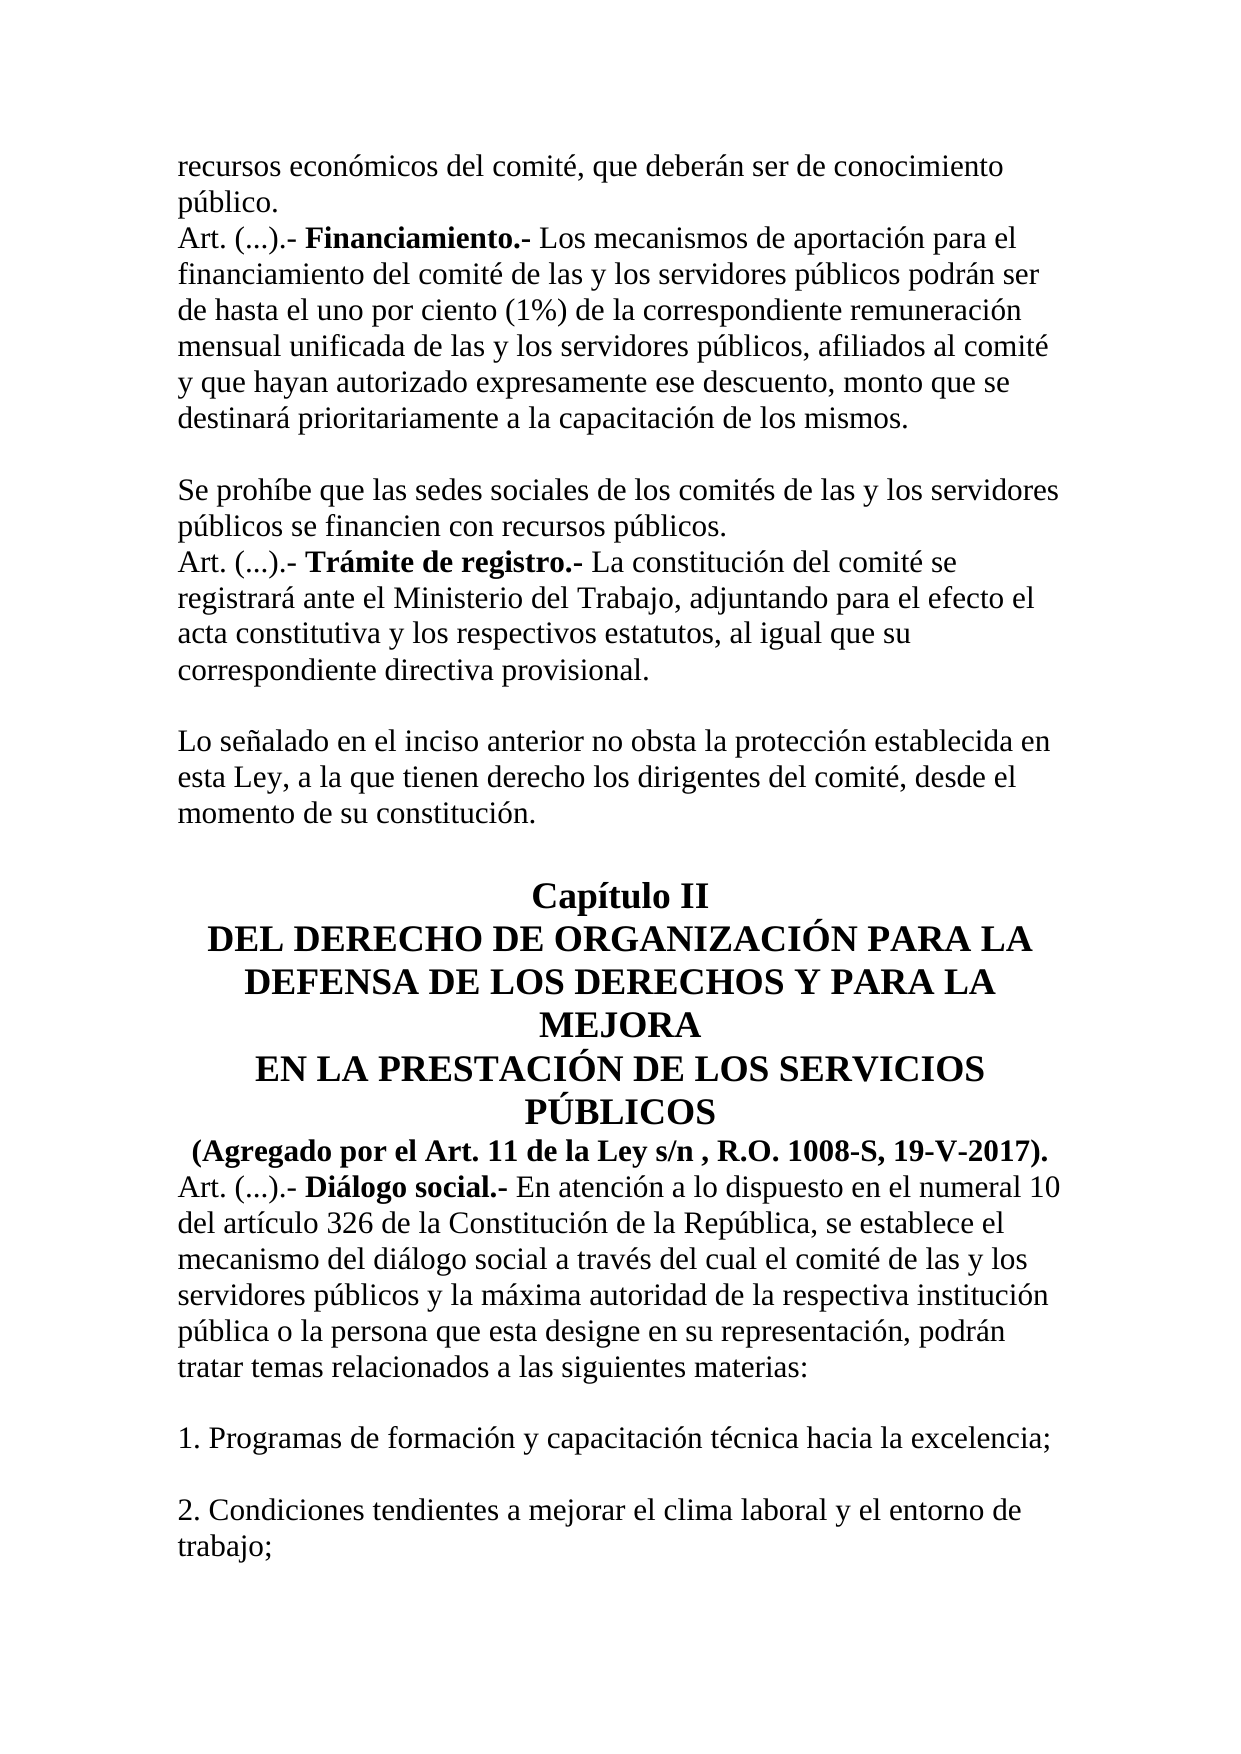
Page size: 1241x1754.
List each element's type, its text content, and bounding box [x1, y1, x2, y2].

text (Agregado por el Art. 11 de la Ley s/n , R.O. 1008-S, 19-V-2017). [177, 1132, 1063, 1168]
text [177, 1168, 1063, 1599]
text Art. (...).- Trámite de registro.- La constitución del comité se registrará ante el Ministerio del Trabajo, adjuntando para el efecto el acta constitutiva y los respectivos estatutos, al igual que su correspondiente directiva provisional. Lo señalado en el inciso anterior no obsta la protección establecida en esta Ley, a la que tienen derecho los dirigentes del comité, desde el momento de su constitución. [177, 543, 1063, 830]
text Capítulo II DEL DERECHO DE ORGANIZACIÓN PARA LA DEFENSA DE LOS DERECHOS Y PARA LA MEJORA EN LA PRESTACIÓN DE LOS SERVICIOS PÚBLICOS [177, 830, 1063, 1132]
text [177, 148, 1063, 219]
text Art. (...).- Financiamiento.- Los mecanismos de aportación para el financiamiento del comité de las y los servidores públicos podrán ser de hasta el uno por ciento (1%) de la correspondiente remuneración mensual unificada de las y los servidores públicos, afiliados al comité y que hayan autorizado expresamente ese descuento, monto que se destinará prioritariamente a la capacitación de los mismos. Se prohíbe que las sedes sociales de los comités de las y los servidores públicos se financien con recursos públicos. [177, 219, 1063, 543]
